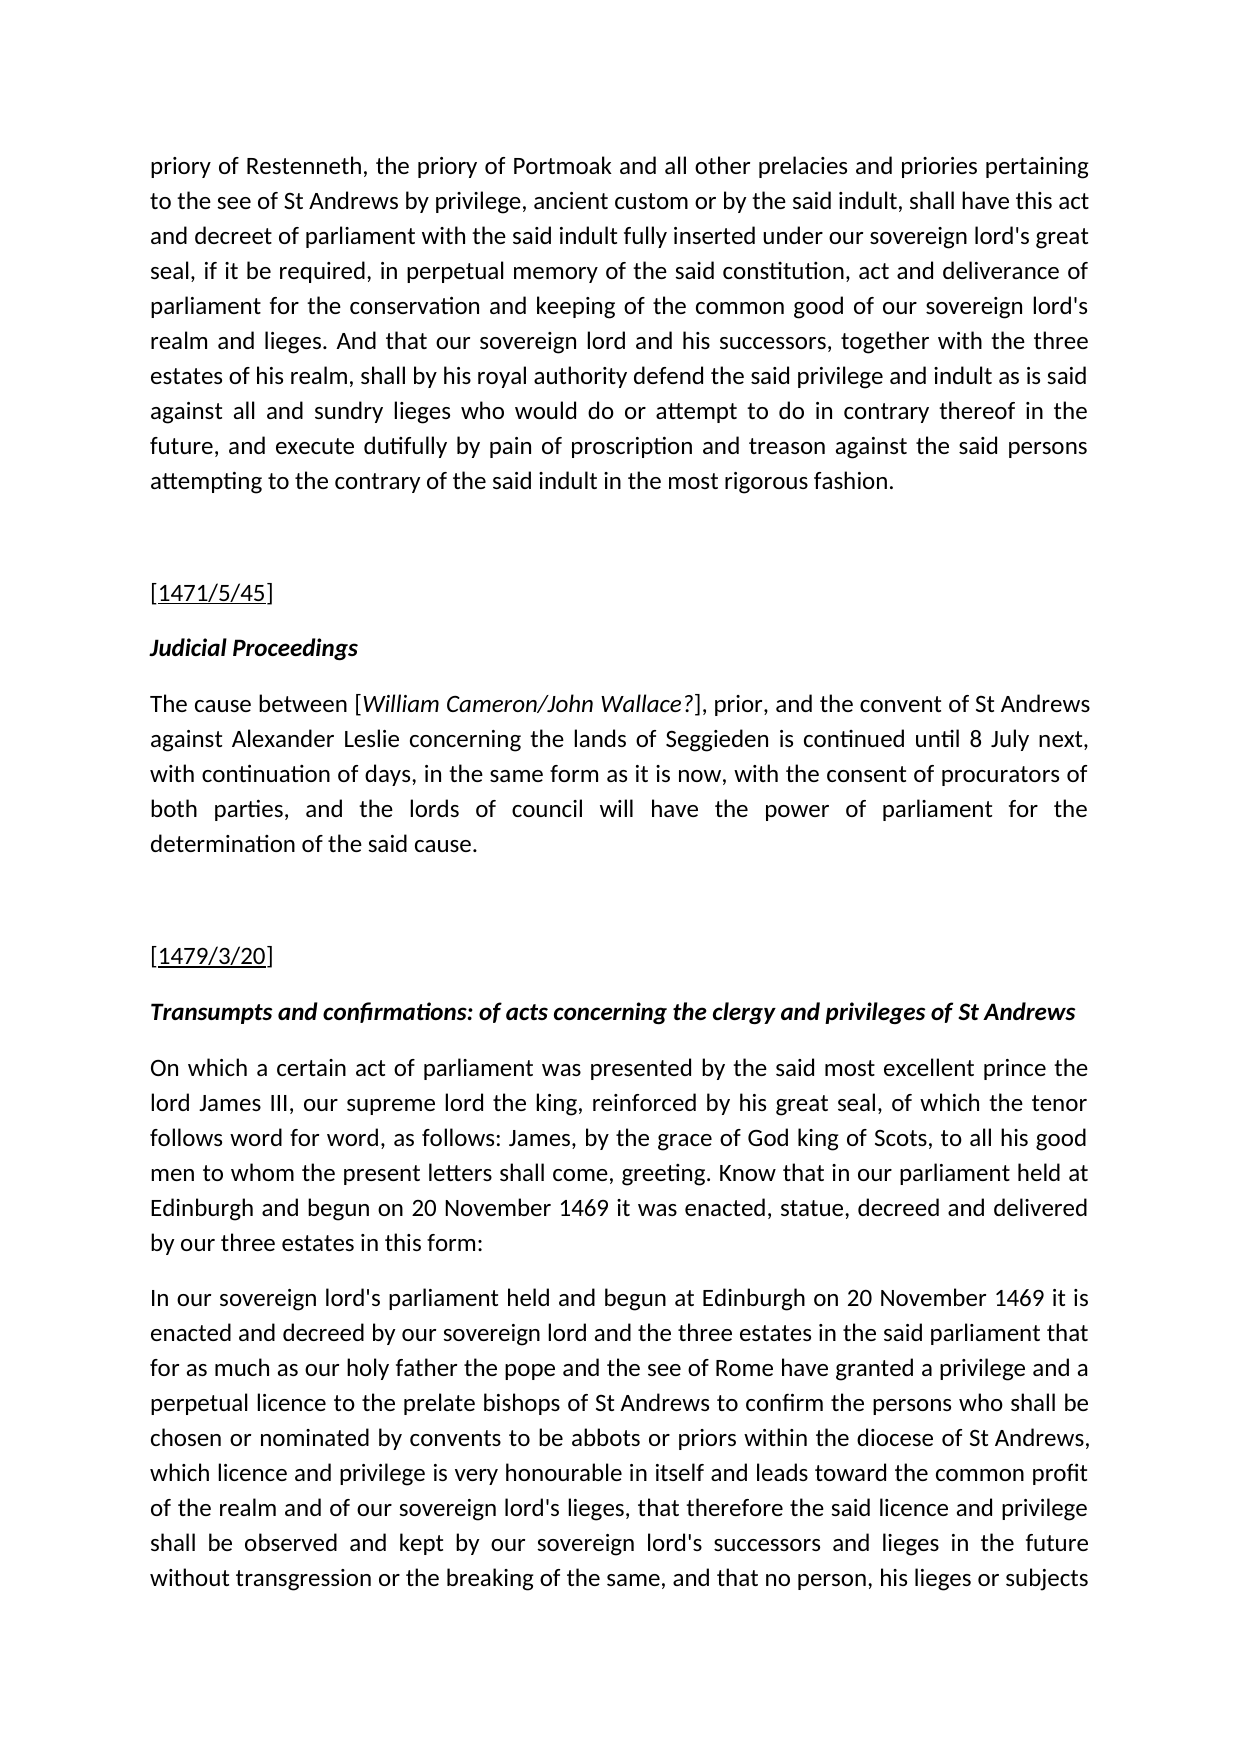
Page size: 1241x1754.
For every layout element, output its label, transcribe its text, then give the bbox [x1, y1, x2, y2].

text [1471/5/45] [150, 577, 1090, 607]
text The cause between [William Cameron/John Wallace?], prior, and the convent of St Andrews against Alexander Leslie concerning the lands of Seggieden is continued until 8 July next, with continuation of days, in the same form as it is now, with the consent of procurators of both parties, and the lords of council will have the power of parliament for the determination of the said cause. [150, 688, 1090, 859]
text Transumpts and confirmations: of acts concerning the clergy and privileges of St Andrews [150, 996, 1090, 1026]
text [150, 1282, 1090, 1593]
text On which a certain act of parliament was presented by the said most excellent prince the lord James III, our supreme lord the king, reinforced by his great seal, of which the tenor follows word for word, as follows: James, by the grace of God king of Scots, to all his good men to whom the present letters shall come, greeting. Know that in our parliament held at Edinburgh and begun on 20 November 1469 it was enacted, statue, decreed and delivered by our three estates in this form: [150, 1052, 1090, 1257]
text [150, 150, 1090, 496]
text Judicial Proceedings [150, 632, 1090, 663]
text [1479/3/20] [150, 940, 1090, 971]
